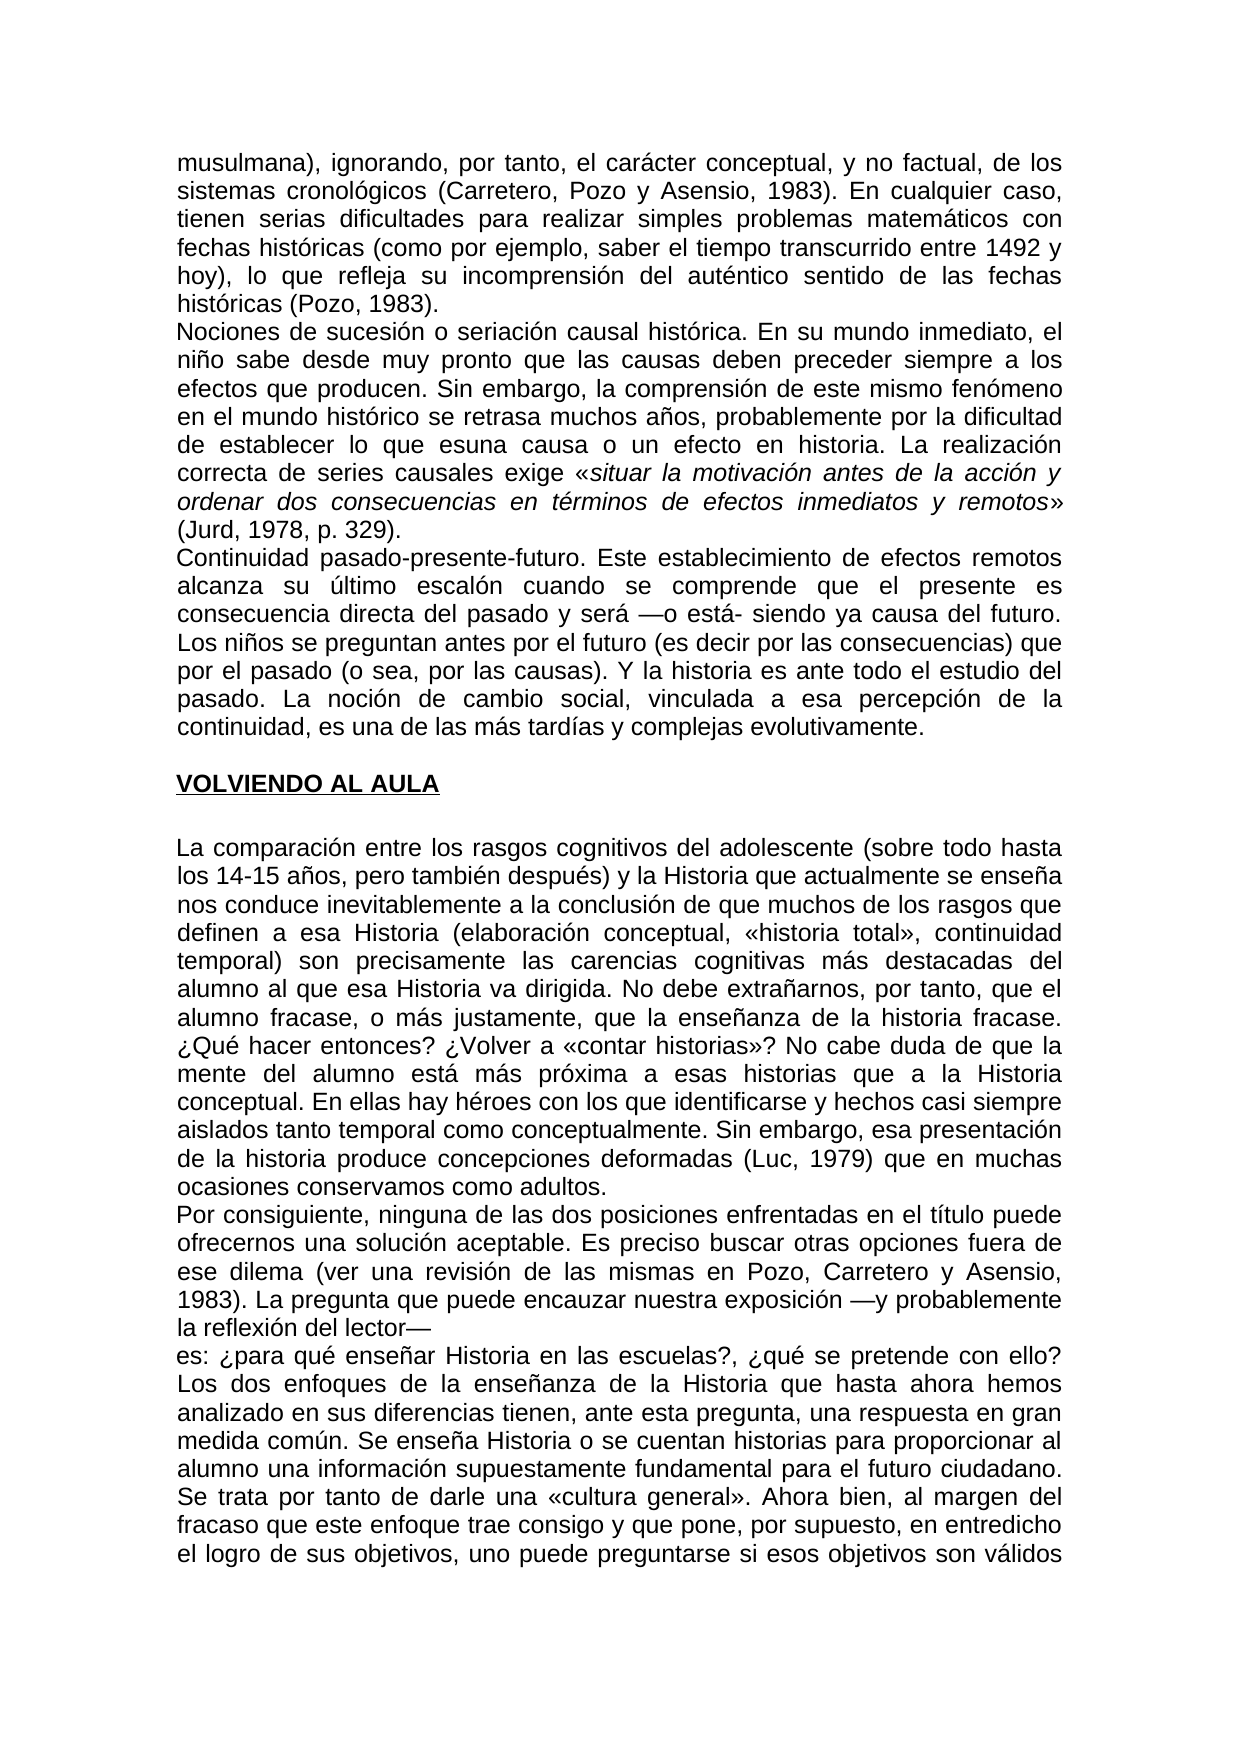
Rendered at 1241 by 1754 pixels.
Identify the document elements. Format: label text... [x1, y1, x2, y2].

text Continuidad pasado-presente-futuro. Este establecimiento de efectos remotos alcanza su último escalón cuando se comprende que el presente es consecuencia directa del pasado y será —o está- siendo ya causa del futuro. Los niños se preguntan antes por el futuro (es decir por las consecuencias) que por el pasado (o sea, por las causas). Y la historia es ante todo el estudio del pasado. La noción de cambio social, vinculada a esa percepción de la continuidad, es una de las más tardías y complejas evolutivamente. [176, 543, 1064, 741]
subtitle VOLVIENDO AL AULA [176, 769, 1065, 798]
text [176, 1342, 1064, 1567]
text La comparación entre los rasgos cognitivos del adolescente (sobre todo hasta los 14-15 años, pero también después) y la Historia que actualmente se enseña nos conduce inevitablemente a la conclusión de que muchos de los rasgos que definen a esa Historia (elaboración conceptual, «historia total», continuidad temporal) son precisamente las carencias cognitivas más destacadas del alumno al que esa Historia va dirigida. No debe extrañarnos, por tanto, que el alumno fracase, o más justamente, que la enseñanza de la historia fracase. ¿Qué hacer entonces? ¿Volver a «contar historias»? No cabe duda de que la mente del alumno está más próxima a esas historias que a la Historia conceptual. En ellas hay héroes con los que identificarse y hechos casi siempre aislados tanto temporal como conceptualmente. Sin embargo, esa presentación de la historia produce concepciones deformadas (Luc, 1979) que en muchas ocasiones conservamos como adultos. [176, 834, 1064, 1201]
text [176, 148, 1064, 318]
text Por consiguiente, ninguna de las dos posiciones enfrentadas en el título puede ofrecernos una solución aceptable. Es preciso buscar otras opciones fuera de ese dilema (ver una revisión de las mismas en Pozo, Carretero y Asensio, 1983). La pregunta que puede encauzar nuestra exposición —y probablemente la reflexión del lector— [176, 1201, 1064, 1342]
text Nociones de sucesión o seriación causal histórica. En su mundo inmediato, el niño sabe desde muy pronto que las causas deben preceder siempre a los efectos que producen. Sin embargo, la comprensión de este mismo fenómeno en el mundo histórico se retrasa muchos años, probablemente por la dificultad de establecer lo que esuna causa o un efecto en historia. La realización correcta de series causales exige «situar la motivación antes de la acción y ordenar dos consecuencias en términos de efectos inmediatos y remotos» (Jurd, 1978, p. 329). [176, 318, 1064, 543]
